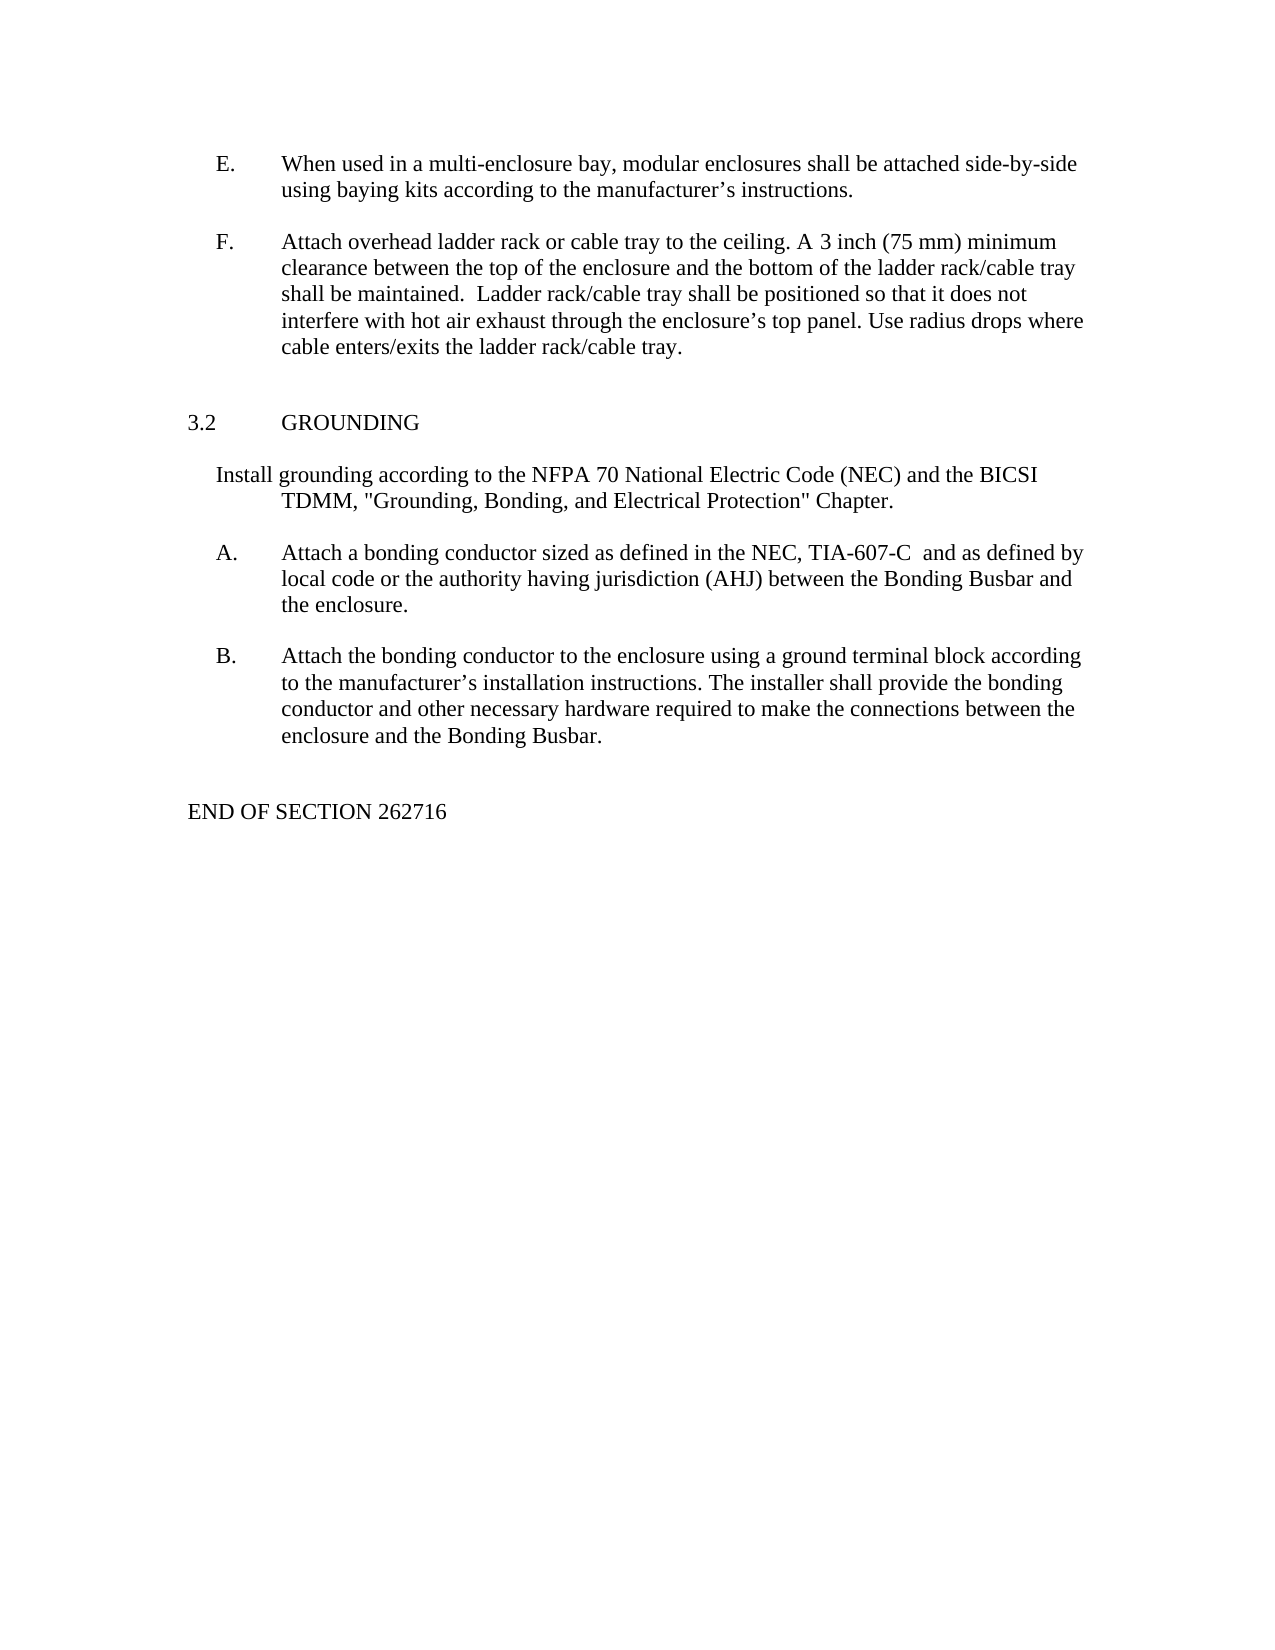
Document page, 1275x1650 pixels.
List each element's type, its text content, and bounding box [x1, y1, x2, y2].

text Attach overhead ladder rack or cable tray to the ceiling. A 3 inch (75 mm) minimum clearance between the top of the enclosure and the bottom of the ladder rack/cable tray shall be maintained. Ladder rack/cable tray shall be positioned so that it does not interfere with hot air exhaust through the enclosure’s top panel. Use radius drops where cable enters/exits the ladder rack/cable tray. [216, 228, 1087, 359]
text Attach the bonding conductor to the enclosure using a ground terminal block according to the manufacturer’s installation instructions. The installer shall provide the bonding conductor and other necessary hardware required to make the connections between the enclosure and the Bonding Busbar. [216, 643, 1087, 748]
text END OF SECTION 262716 [187, 798, 1087, 824]
text Attach a bonding conductor sized as defined in the NEC, TIA-607-C and as defined by local code or the authority having jurisdiction (AHJ) between the Bonding Busbar and the enclosure. [216, 538, 1087, 618]
text GROUNDING [187, 409, 1087, 436]
text Install grounding according to the NFPA 70 National Electric Code (NEC) and the BICSI TDMM, "Grounding, Bonding, and Electrical Protection" Chapter. [216, 461, 1087, 513]
text When used in a multi-enclosure bay, modular enclosures shall be attached side-by-side using baying kits according to the manufacturer’s instructions. [216, 150, 1087, 203]
